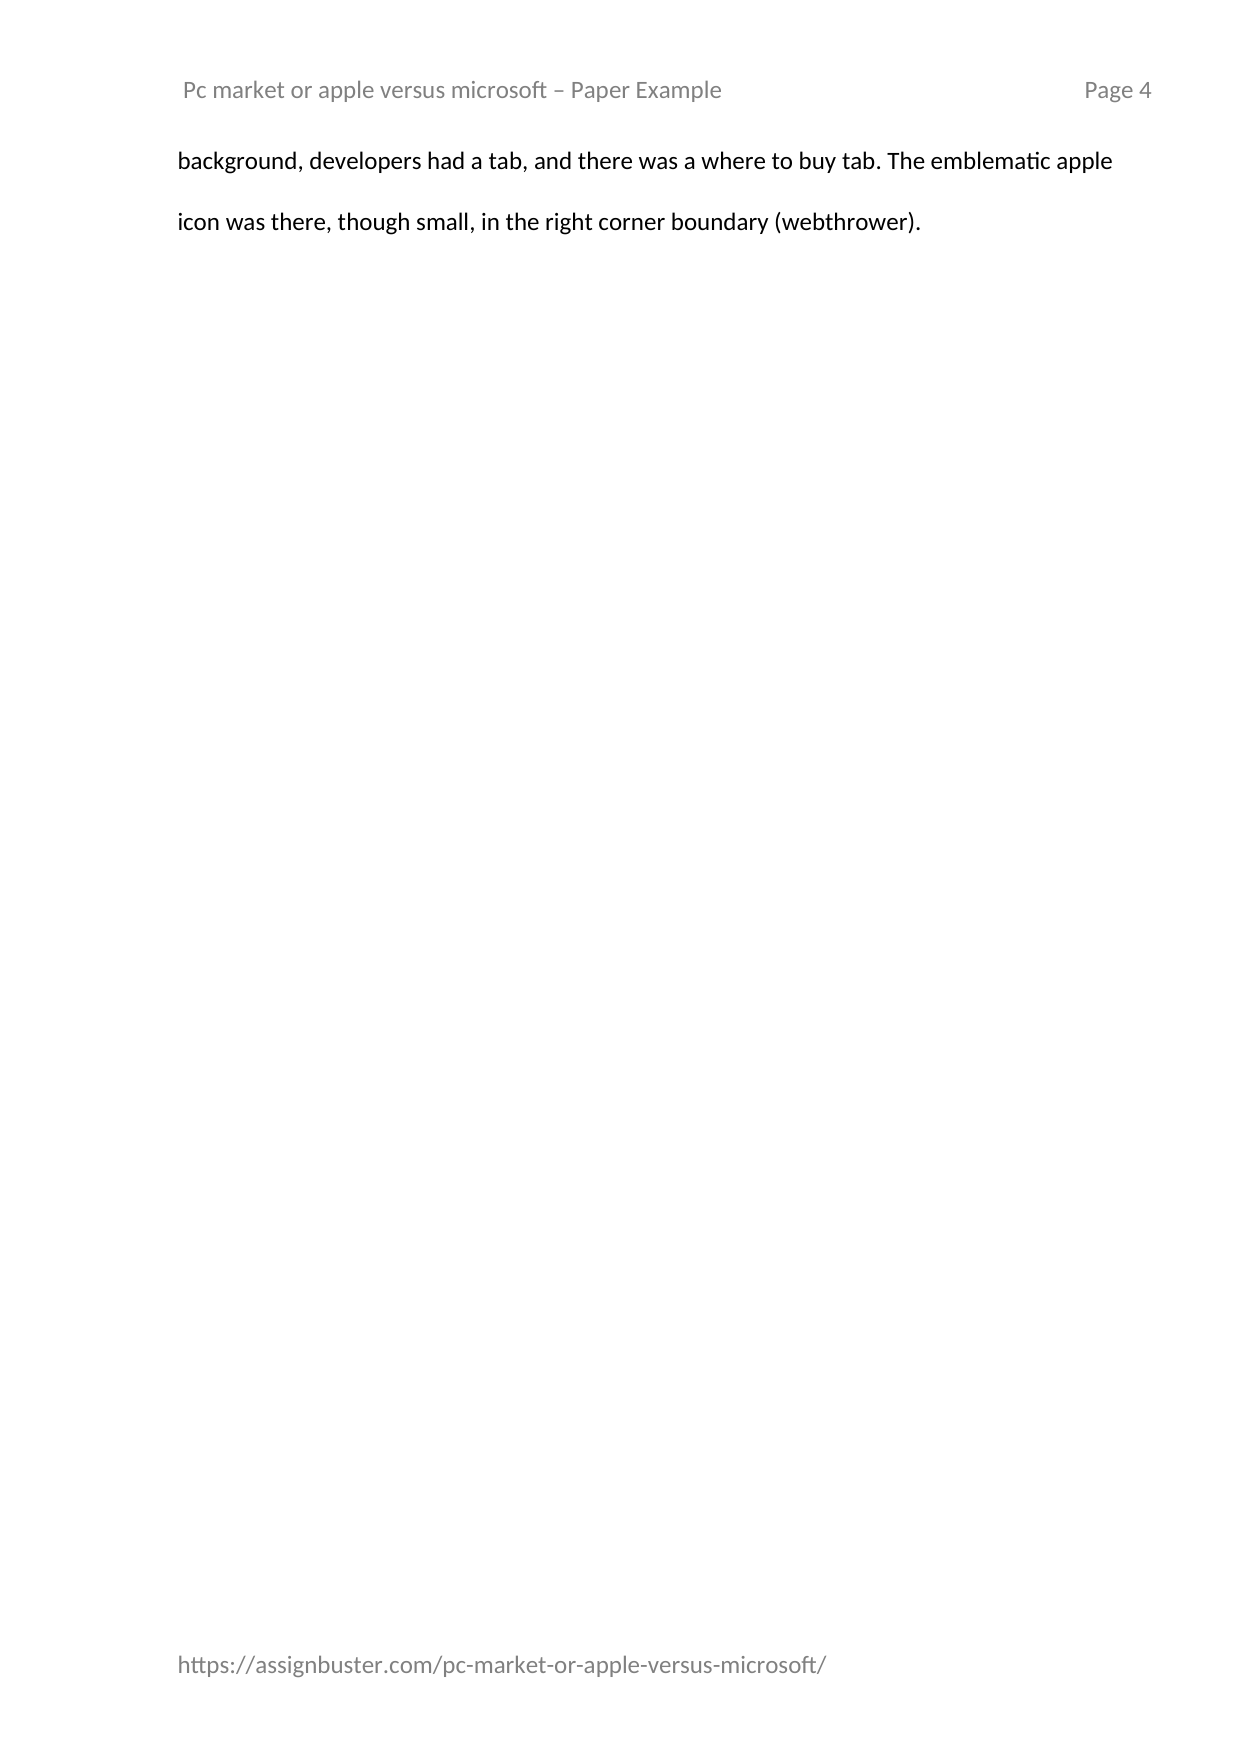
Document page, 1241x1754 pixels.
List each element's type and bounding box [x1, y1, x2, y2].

text [177, 145, 1152, 237]
